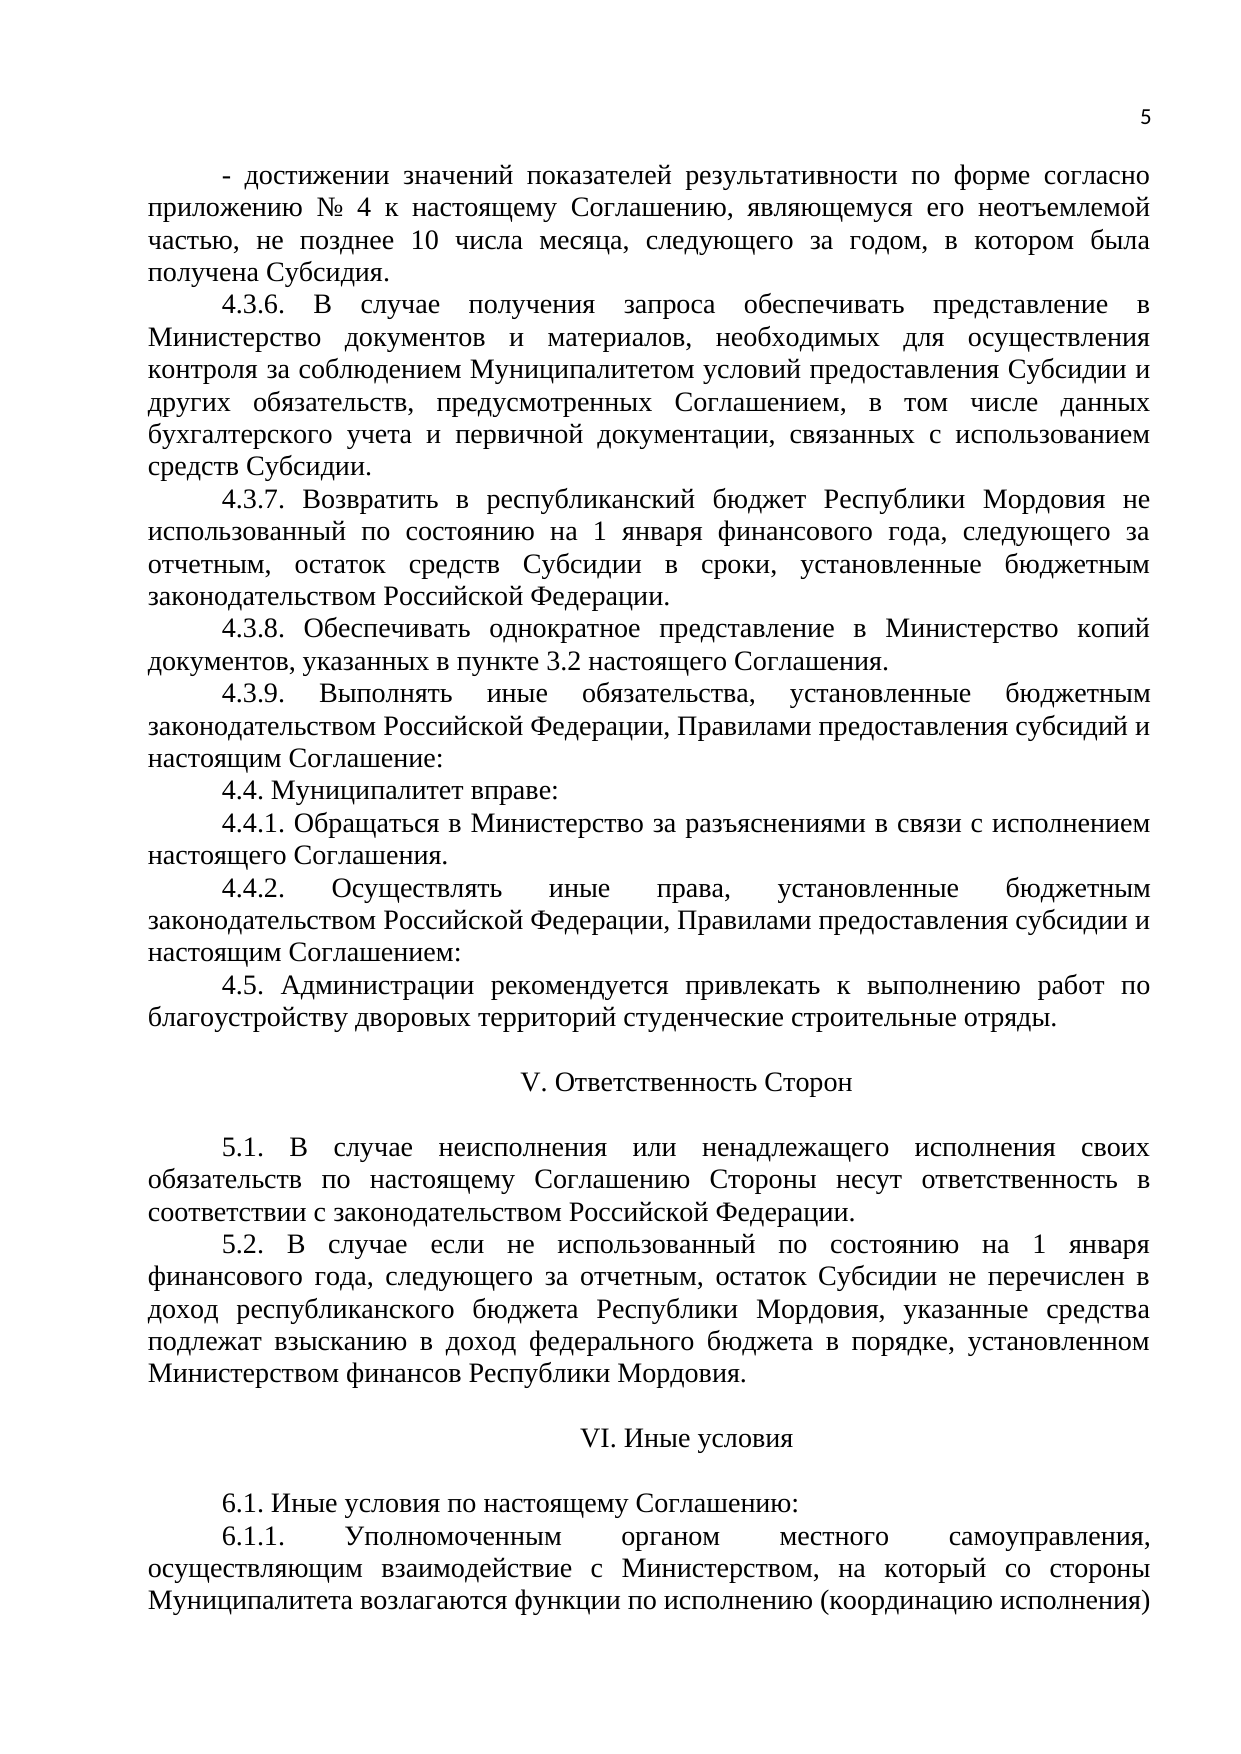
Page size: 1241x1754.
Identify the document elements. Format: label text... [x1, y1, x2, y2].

text 4.3.9. Выполнять иные обязательства, установленные бюджетным законодательством Российской Федерации, Правилами предоставления субсидий и настоящим Соглашение: [148, 676, 1152, 773]
text 4.3.8. Обеспечивать однократное представление в Министерство копий документов, указанных в пункте 3.2 настоящего Соглашения. [148, 611, 1152, 676]
text 4.4.1. Обращаться в Министерство за разъяснениями в связи с исполнением настоящего Соглашения. [148, 806, 1152, 871]
text 4.4. Муниципалитет вправе: [148, 773, 1152, 806]
text VI. Иные условия [148, 1421, 1152, 1454]
text - достижении значений показателей результативности по форме согласно приложению № 4 к настоящему Соглашению, являющемуся его неотъемлемой частью, не позднее 10 числа месяца, следующего за годом, в котором была получена Субсидия. [148, 158, 1152, 287]
text 4.4.2. Осуществлять иные права, установленные бюджетным законодательством Российской Федерации, Правилами предоставления субсидии и настоящим Соглашением: [148, 871, 1152, 968]
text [148, 1518, 1152, 1616]
text 6.1. Иные условия по настоящему Соглашению: [148, 1486, 1152, 1518]
text 5.1. В случае неисполнения или ненадлежащего исполнения своих обязательств по настоящему Соглашению Стороны несут ответственность в соответствии с законодательством Российской Федерации. [148, 1130, 1152, 1227]
text 5.2. В случае если не использованный по состоянию на 1 января финансового года, следующего за отчетным, остаток Субсидии не перечислен в доход республиканского бюджета Республики Мордовия, указанные средства подлежат взысканию в доход федерального бюджета в порядке, установленном Министерством финансов Республики Мордовия. [148, 1227, 1152, 1389]
text 4.5. Администрации рекомендуется привлекать к выполнению работ по благоустройству дворовых территорий студенческие строительные отряды. [148, 968, 1152, 1033]
text 4.3.7. Возвратить в республиканский бюджет Республики Мордовия не использованный по состоянию на 1 января финансового года, следующего за отчетным, остаток средств Субсидии в сроки, установленные бюджетным законодательством Российской Федерации. [148, 482, 1152, 611]
text V. Ответственность Сторон [148, 1065, 1152, 1097]
text 4.3.6. В случае получения запроса обеспечивать представление в Министерство документов и материалов, необходимых для осуществления контроля за соблюдением Муниципалитетом условий предоставления Субсидии и других обязательств, предусмотренных Соглашением, в том числе данных бухгалтерского учета и первичной документации, связанных с использованием средств Субсидии. [148, 287, 1152, 482]
